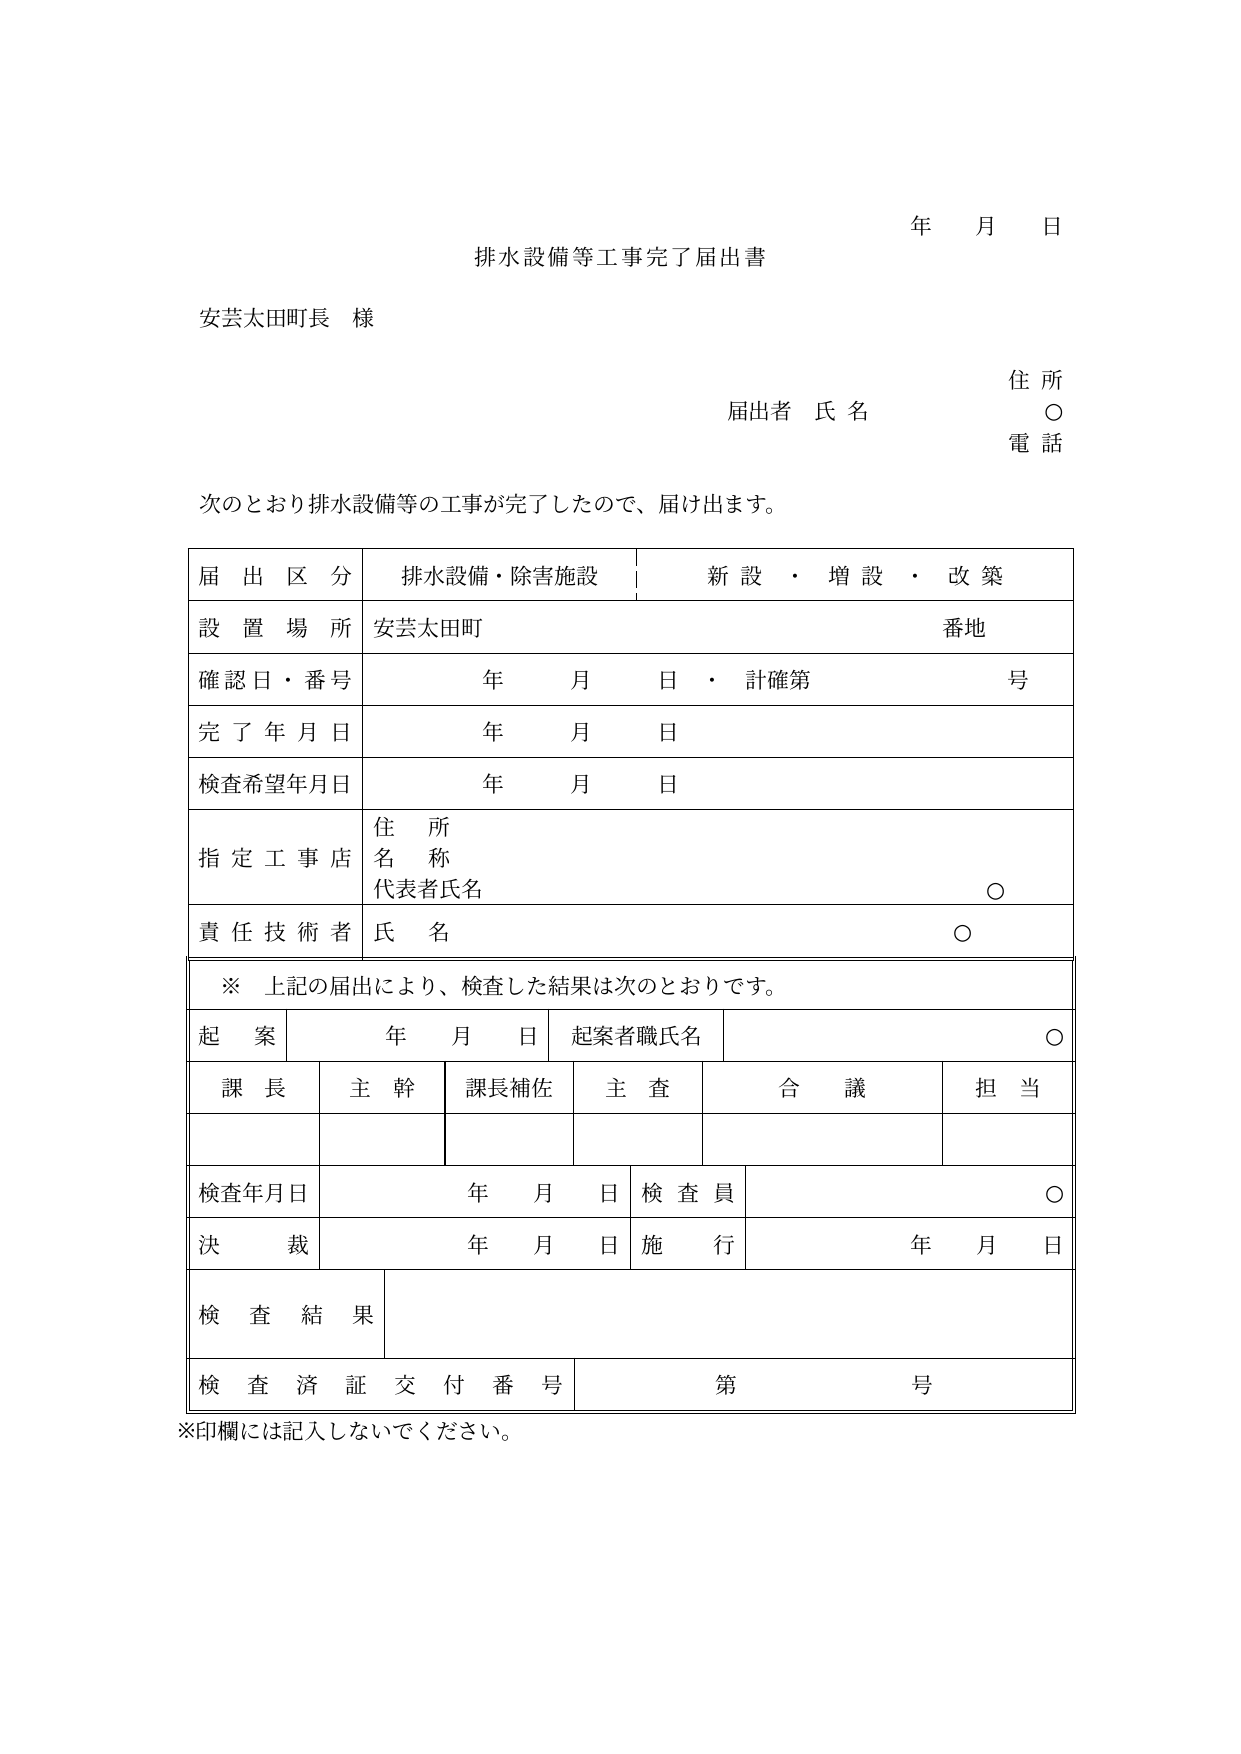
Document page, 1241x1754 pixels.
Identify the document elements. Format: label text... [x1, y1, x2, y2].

table_cell 完了年月日 [189, 706, 362, 757]
table_cell 主査 [574, 1062, 702, 1113]
table_cell [385, 1270, 1072, 1357]
text 排水設備等工事完了届出書 [177, 240, 1063, 272]
table_cell 合議 [703, 1062, 942, 1113]
table_cell 設置場所 [189, 601, 362, 652]
table_cell 施行 [631, 1218, 745, 1269]
table_cell 課長 [190, 1062, 319, 1113]
text 住所 [177, 363, 1063, 394]
text 届出者 氏名 印 [177, 394, 1063, 426]
table_cell 年 月 日 [363, 706, 1073, 757]
table_cell ※ 上記の届出により、検査した結果は次のとおりです。 [190, 961, 1072, 1008]
table_cell 年 月 日 [320, 1218, 630, 1269]
table_cell [574, 1114, 702, 1165]
table_cell 年 月 日 ・ 計確第 号 [363, 654, 1073, 704]
text 次のとおり排水設備等の工事が完了したので、届け出ます。 [177, 487, 1063, 518]
table_cell [703, 1114, 942, 1165]
table_cell [943, 1114, 1072, 1165]
table_cell 確認日・番号 [189, 654, 362, 704]
text 安芸太田町長 様 [177, 302, 1063, 333]
table_cell 課長補佐 [446, 1062, 573, 1113]
table_header 新設 ・ 増設 ・ 改築 [636, 549, 1073, 600]
table_cell 検査結果 [190, 1270, 384, 1357]
table_cell [446, 1114, 573, 1165]
table_cell 氏名 印 [363, 905, 1073, 956]
table_cell 検査済証交付番号 [190, 1359, 574, 1409]
table_cell 年 月 日 [363, 758, 1073, 809]
text ※印欄には記入しないでください。 [177, 1414, 1063, 1446]
table_cell 検査員 [631, 1166, 745, 1217]
table_cell 年 月 日 [746, 1218, 1072, 1269]
table_cell 責任技術者 [189, 905, 362, 956]
table_cell 起案 [190, 1010, 286, 1061]
table_cell 安芸太田町 番地 [363, 601, 1073, 652]
table_cell 決裁 [190, 1218, 319, 1269]
table_cell 担当 [943, 1062, 1072, 1113]
table_cell 住所 名称 代表者氏名 印 [363, 810, 1073, 904]
table_cell 年 月 日 [320, 1166, 630, 1217]
table_cell [320, 1114, 444, 1165]
table_cell 第 号 [575, 1359, 1072, 1409]
table_cell 起案者職氏名 [549, 1010, 723, 1061]
table_header 届出区分 [189, 549, 362, 600]
text 電話 [177, 426, 1063, 457]
table_header 排水設備・除害施設 [363, 549, 636, 600]
table_cell 主幹 [320, 1062, 444, 1113]
text 年 月 日 [177, 209, 1063, 240]
table_cell 印 [724, 1010, 1072, 1061]
table_cell 検査年月日 [190, 1166, 319, 1217]
table_cell [190, 1114, 319, 1165]
table_cell 検査希望年月日 [189, 758, 362, 809]
table_cell 印 [746, 1166, 1072, 1217]
table_cell 指定工事店 [189, 810, 362, 904]
table_cell 年 月 日 [287, 1010, 548, 1061]
